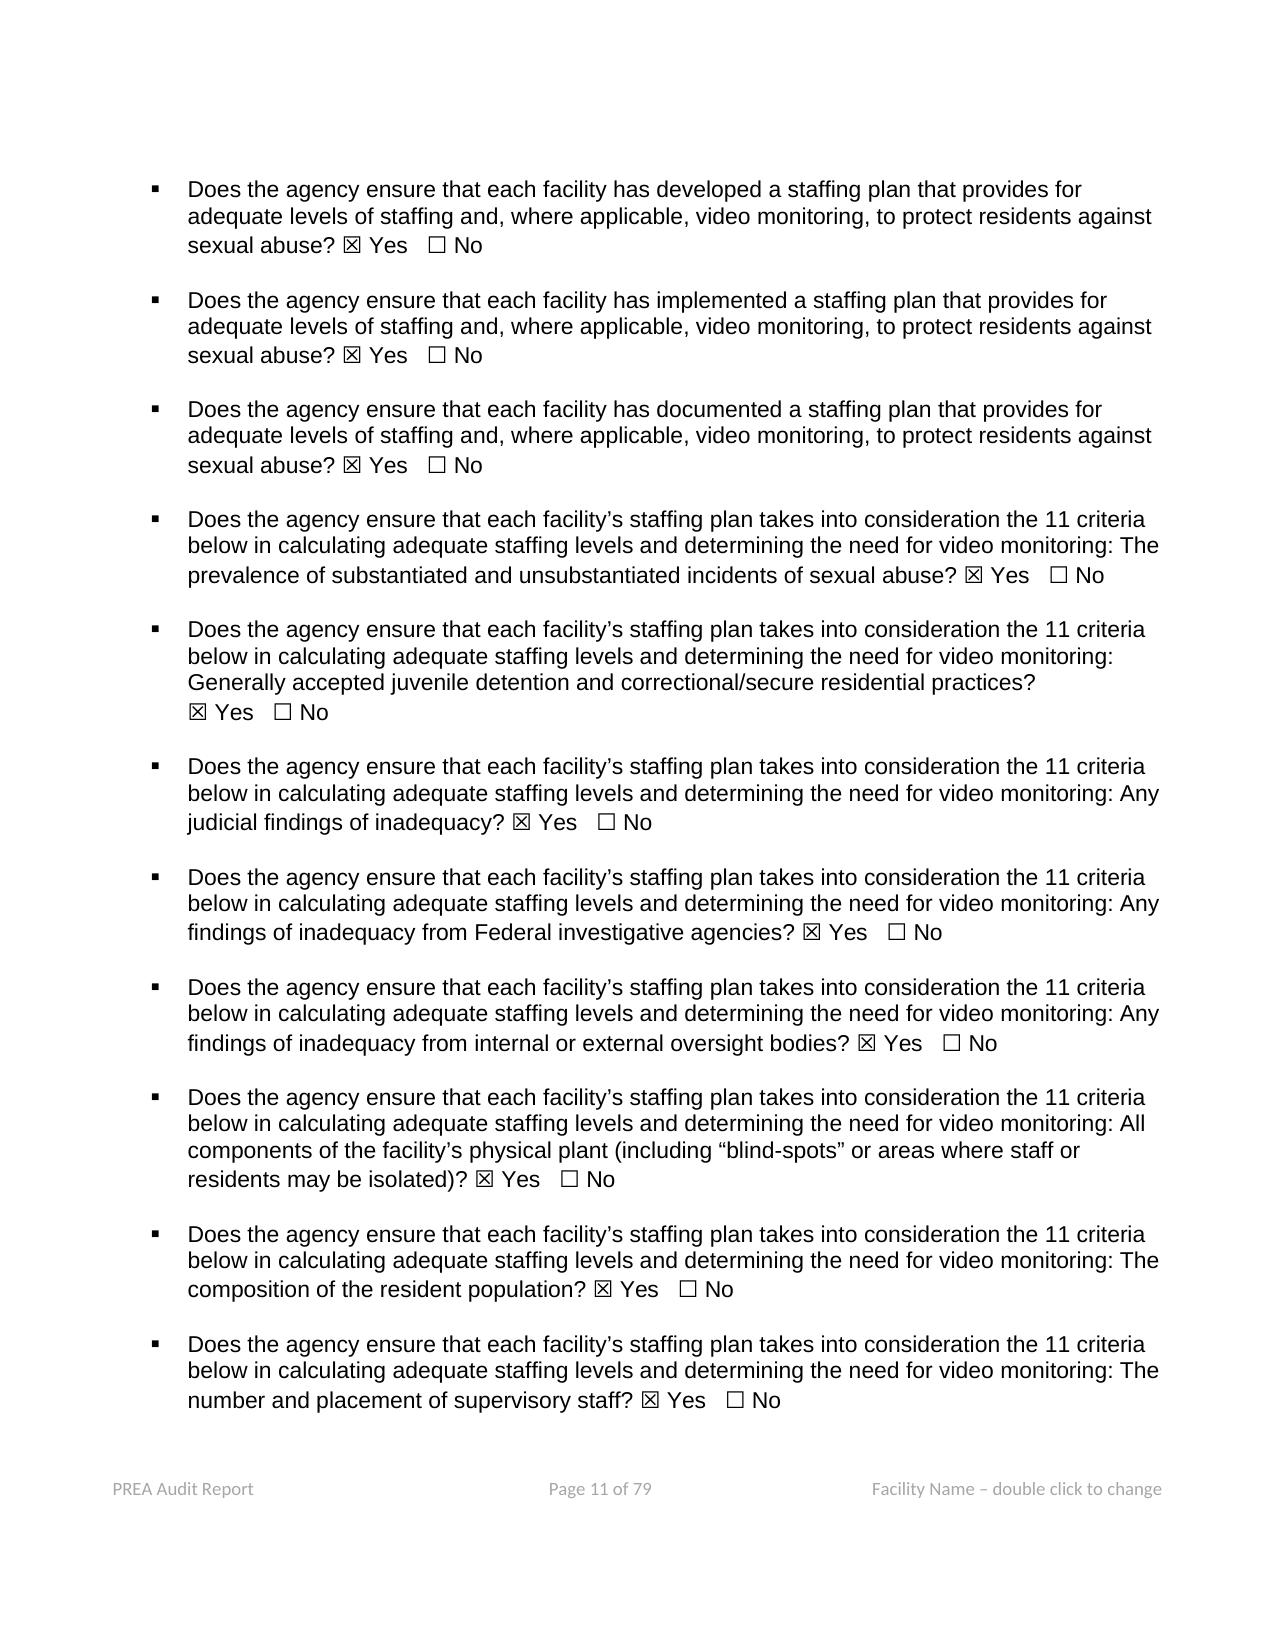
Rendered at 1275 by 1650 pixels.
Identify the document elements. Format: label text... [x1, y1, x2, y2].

list Does the agency ensure that each facility has implemented a staffing plan that provides for adequate levels of staffing and, where applicable, video monitoring, to protect residents against sexual abuse? Yes No [150, 287, 1162, 371]
list Does the agency ensure that each facility’s staffing plan takes into consideration the 11 criteria below in calculating adequate staffing levels and determining the need for video monitoring: Generally accepted juvenile detention and correctional/secure residential practices? Yes No [150, 616, 1162, 727]
list Does the agency ensure that each facility’s staffing plan takes into consideration the 11 criteria below in calculating adequate staffing levels and determining the need for video monitoring: The number and placement of supervisory staff? Yes No [150, 1331, 1162, 1415]
list Does the agency ensure that each facility’s staffing plan takes into consideration the 11 criteria below in calculating adequate staffing levels and determining the need for video monitoring: Any findings of inadequacy from internal or external oversight bodies? Yes No [150, 974, 1162, 1058]
list Does the agency ensure that each facility has developed a staffing plan that provides for adequate levels of staffing and, where applicable, video monitoring, to protect residents against sexual abuse? Yes No [150, 176, 1162, 260]
list Does the agency ensure that each facility’s staffing plan takes into consideration the 11 criteria below in calculating adequate staffing levels and determining the need for video monitoring: Any findings of inadequacy from Federal investigative agencies? Yes No [150, 863, 1162, 947]
list Does the agency ensure that each facility’s staffing plan takes into consideration the 11 criteria below in calculating adequate staffing levels and determining the need for video monitoring: Any judicial findings of inadequacy? Yes No [150, 753, 1162, 837]
list Does the agency ensure that each facility’s staffing plan takes into consideration the 11 criteria below in calculating adequate staffing levels and determining the need for video monitoring: All components of the facility’s physical plant (including “blind-spots” or areas where staff or residents may be isolated)? Yes No [150, 1084, 1162, 1194]
list Does the agency ensure that each facility has documented a staffing plan that provides for adequate levels of staffing and, where applicable, video monitoring, to protect residents against sexual abuse? Yes No [150, 396, 1162, 480]
list Does the agency ensure that each facility’s staffing plan takes into consideration the 11 criteria below in calculating adequate staffing levels and determining the need for video monitoring: The composition of the resident population? Yes No [150, 1221, 1162, 1305]
list Does the agency ensure that each facility’s staffing plan takes into consideration the 11 criteria below in calculating adequate staffing levels and determining the need for video monitoring: The prevalence of substantiated and unsubstantiated incidents of sexual abuse? Yes No [150, 506, 1162, 590]
